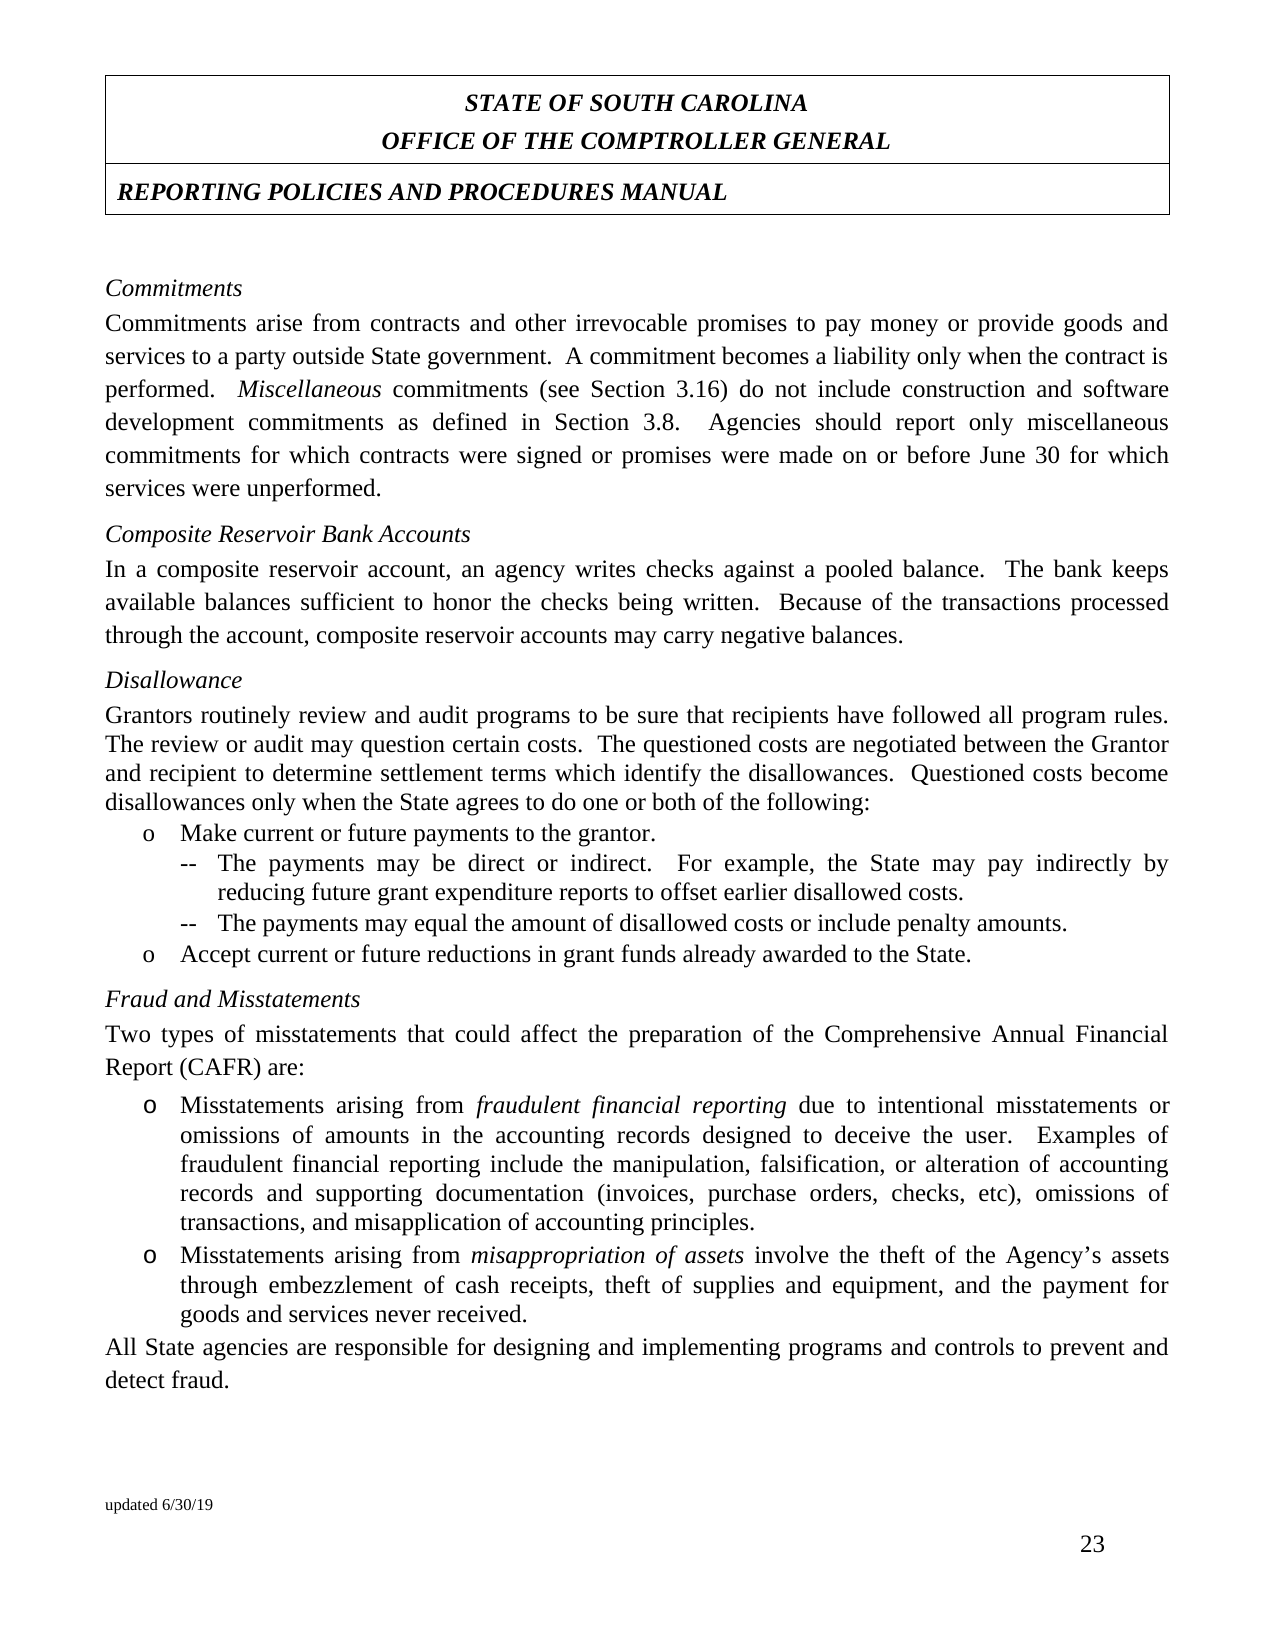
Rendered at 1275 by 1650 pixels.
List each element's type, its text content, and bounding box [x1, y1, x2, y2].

text -- The payments may be direct or indirect. For example, the State may pay indirectly by reducing future grant expenditure reports to offset earlier disallowed costs. [180, 848, 1170, 906]
text Two types of misstatements that could affect the preparation of the Comprehensive Annual Financial Report (CAFR) are: [105, 1019, 1170, 1081]
text Composite Reservoir Bank Accounts [105, 519, 1170, 547]
text o Make current or future payments to the grantor. [142, 818, 1170, 846]
text Fraud and Misstatements [105, 984, 1170, 1013]
text o Accept current or future reductions in grant funds already awarded to the State. [142, 939, 1170, 968]
text All State agencies are responsible for designing and implementing programs and controls to prevent and detect fraud. [105, 1332, 1170, 1394]
list Misstatements arising from misappropriation of assets involve the theft of the Agency’s assets through embezzlement of cash receipts, theft of supplies and equipment, and the payment for goods and services never received. [142, 1240, 1170, 1328]
list Misstatements arising from fraudulent financial reporting due to intentional misstatements or omissions of amounts in the accounting records designed to deceive the user. Examples of fraudulent financial reporting include the manipulation, falsification, or alteration of accounting records and supporting documentation (invoices, purchase orders, checks, etc), omissions of transactions, and misapplication of accounting principles. [142, 1090, 1170, 1236]
text Commitments [105, 273, 1170, 302]
text Disallowance [105, 665, 1170, 694]
text In a composite reservoir account, an agency writes checks against a pooled balance. The bank keeps available balances sufficient to honor the checks being written. Because of the transactions processed through the account, composite reservoir accounts may carry negative balances. [105, 554, 1170, 649]
text Commitments arise from contracts and other irrevocable promises to pay money or provide goods and services to a party outside State government. A commitment becomes a liability only when the contract is performed. Miscellaneous commitments (see Section 3.16) do not include construction and software development commitments as defined in Section 3.8. Agencies should report only miscellaneous commitments for which contracts were signed or promises were made on or before June 30 for which services were unperformed. [105, 308, 1170, 502]
text -- The payments may equal the amount of disallowed costs or include penalty amounts. [180, 908, 1170, 937]
text Grantors routinely review and audit programs to be sure that recipients have followed all program rules. The review or audit may question certain costs. The questioned costs are negotiated between the Grantor and recipient to determine settlement terms which identify the disallowances. Questioned costs become disallowances only when the State agrees to do one or both of the following: [105, 701, 1170, 816]
